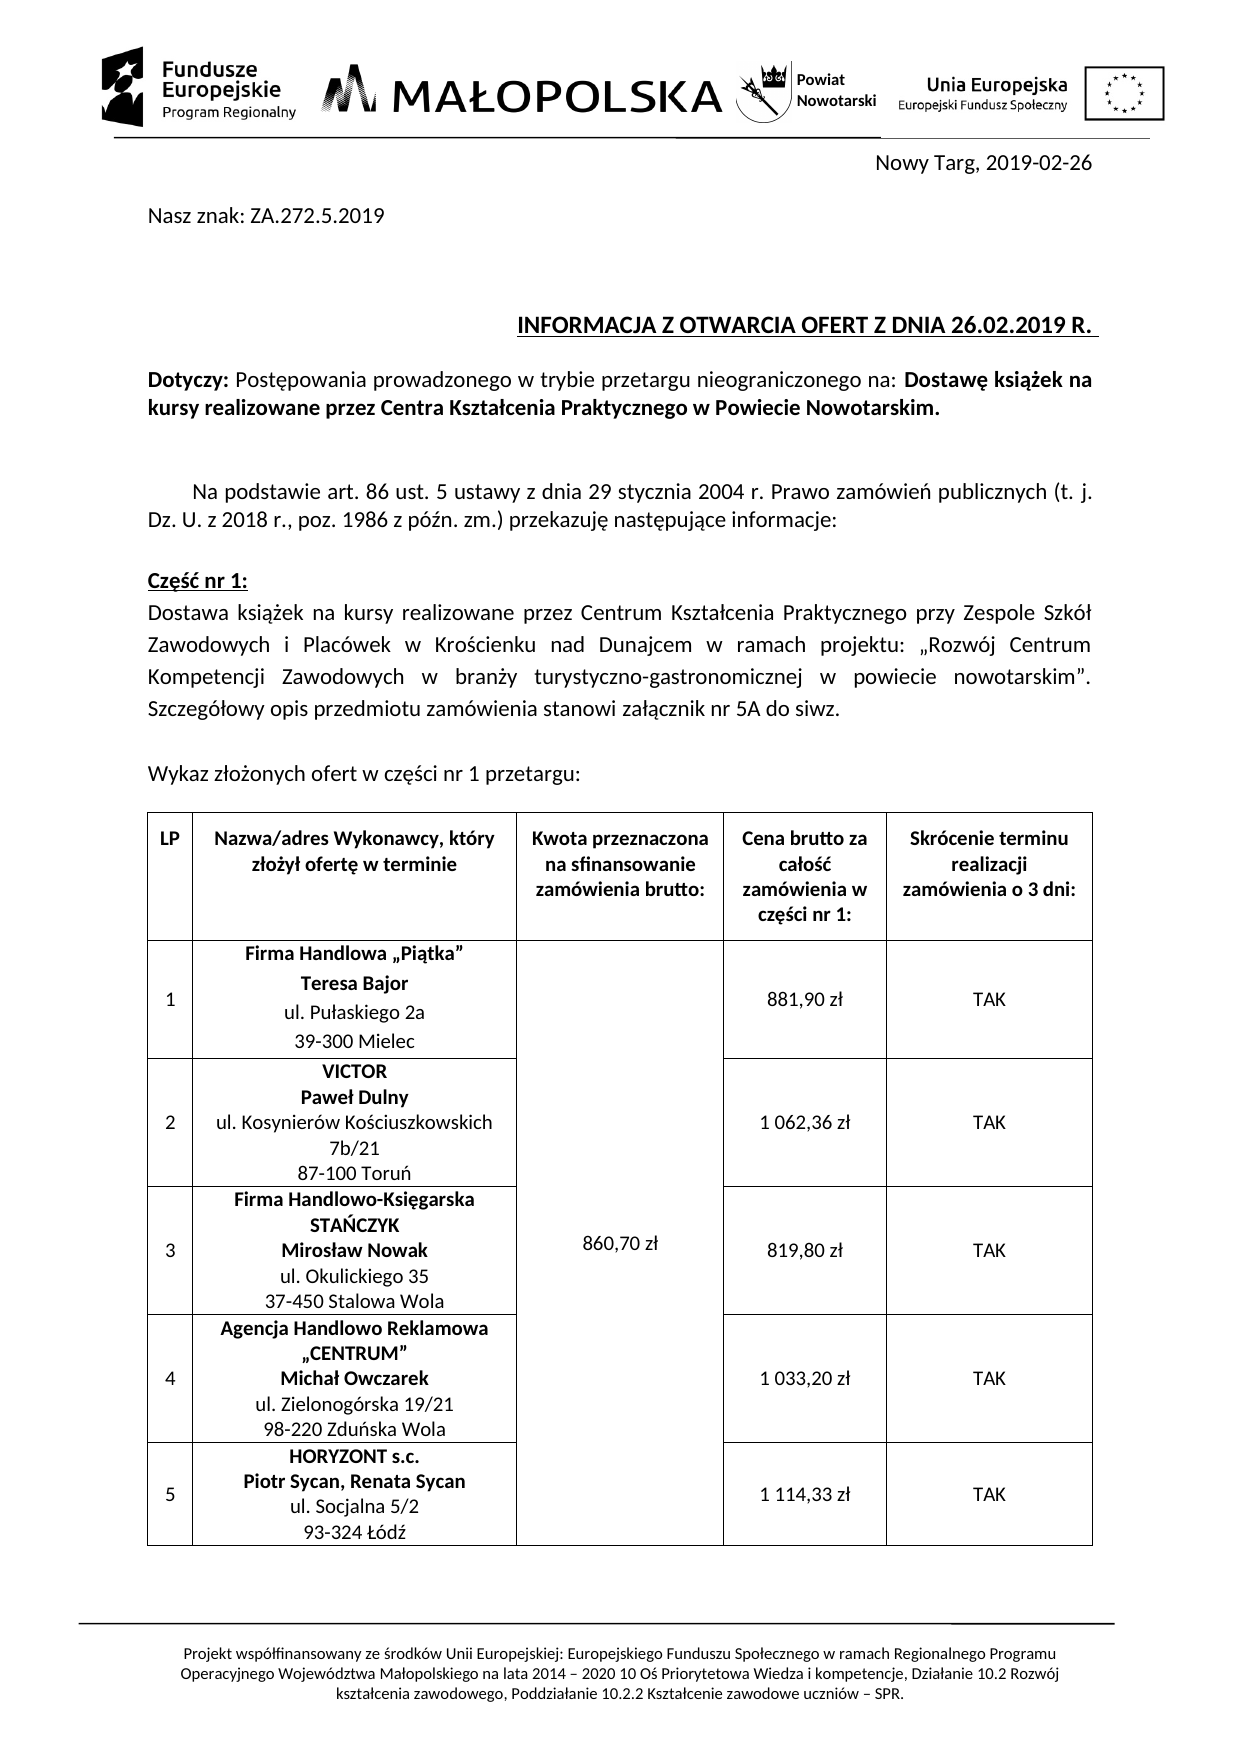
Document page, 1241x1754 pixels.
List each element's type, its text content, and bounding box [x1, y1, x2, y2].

table_cell 5 [148, 1443, 192, 1544]
text INFORMACJA Z OTWARCIA OFERT Z DNIA 26.02.2019 R. [148, 309, 1093, 340]
picture [881, 48, 1182, 138]
table_cell TAK [887, 941, 1092, 1057]
table_header Kwota przeznaczona na sfinansowanie zamówienia brutto: [517, 813, 723, 939]
table_header Cena brutto za całość zamówienia w części nr 1: [724, 813, 886, 939]
text Dotyczy: Postępowania prowadzonego w trybie przetargu nieograniczonego na: Dostawę książek na kursy realizowane przez Centra Kształcenia Praktycznego w Powiecie Nowotarskim. [148, 365, 1093, 421]
table_cell 819,80 zł [724, 1187, 886, 1314]
table_cell 860,70 zł [517, 941, 723, 1544]
table_cell HORYZONT s.c. Piotr Sycan, Renata Sycan ul. Socjalna 5/2 93-324 Łódź [193, 1443, 516, 1544]
table_cell 2 [148, 1059, 192, 1186]
table_cell 1 062,36 zł [724, 1059, 886, 1186]
table_cell 1 033,20 zł [724, 1315, 886, 1442]
table_header Nazwa/adres Wykonawcy, który złożył ofertę w terminie [193, 813, 516, 939]
text Nasz znak: ZA.272.5.2019 [148, 201, 1093, 229]
table_header LP [148, 813, 192, 939]
text Nowy Targ, 2019-02-26 [148, 148, 1093, 176]
text Wykaz złożonych ofert w części nr 1 przetargu: [148, 759, 1093, 787]
table_cell Firma Handlowo-Księgarska STAŃCZYK Mirosław Nowak ul. Okulickiego 35 37-450 Stalowa Wola [193, 1187, 516, 1314]
text Dostawa książek na kursy realizowane przez Centrum Kształcenia Praktycznego przy Zespole Szkół Zawodowych i Placówek w Krościenku nad Dunajcem w ramach projektu: „Rozwój Centrum Kompetencji Zawodowych w branży turystyczno-gastronomicznej w powiecie nowotarskim”. Szczegółowy opis przedmiotu zamówienia stanowi załącznik nr 5A do siwz. [148, 598, 1093, 722]
table_cell TAK [887, 1059, 1092, 1186]
table_cell Agencja Handlowo Reklamowa „CENTRUM” Michał Owczarek ul. Zielonogórska 19/21 98-220 Zduńska Wola [193, 1315, 516, 1442]
table_cell Firma Handlowa „Piątka” Teresa Bajor ul. Pułaskiego 2a 39-300 Mielec [193, 941, 516, 1057]
table_cell TAK [887, 1315, 1092, 1442]
table_cell TAK [887, 1443, 1092, 1544]
table_header Skrócenie terminu realizacji zamówienia o 3 dni: [887, 813, 1092, 939]
table_cell TAK [887, 1187, 1092, 1314]
text Na podstawie art. 86 ust. 5 ustawy z dnia 29 stycznia 2004 r. Prawo zamówień publicznych (t. j. Dz. U. z 2018 r., poz. 1986 z późn. zm.) przekazuję następujące informacje: [148, 477, 1093, 533]
table_cell 1 114,33 zł [724, 1443, 886, 1544]
table_cell 881,90 zł [724, 941, 886, 1057]
table_cell 4 [148, 1315, 192, 1442]
table_cell 3 [148, 1187, 192, 1314]
text Część nr 1: [148, 566, 1093, 594]
table_cell VICTOR Paweł Dulny ul. Kosynierów Kościuszkowskich 7b/21 87-100 Toruń [193, 1059, 516, 1186]
table_cell 1 [148, 941, 192, 1057]
picture [81, 26, 729, 147]
